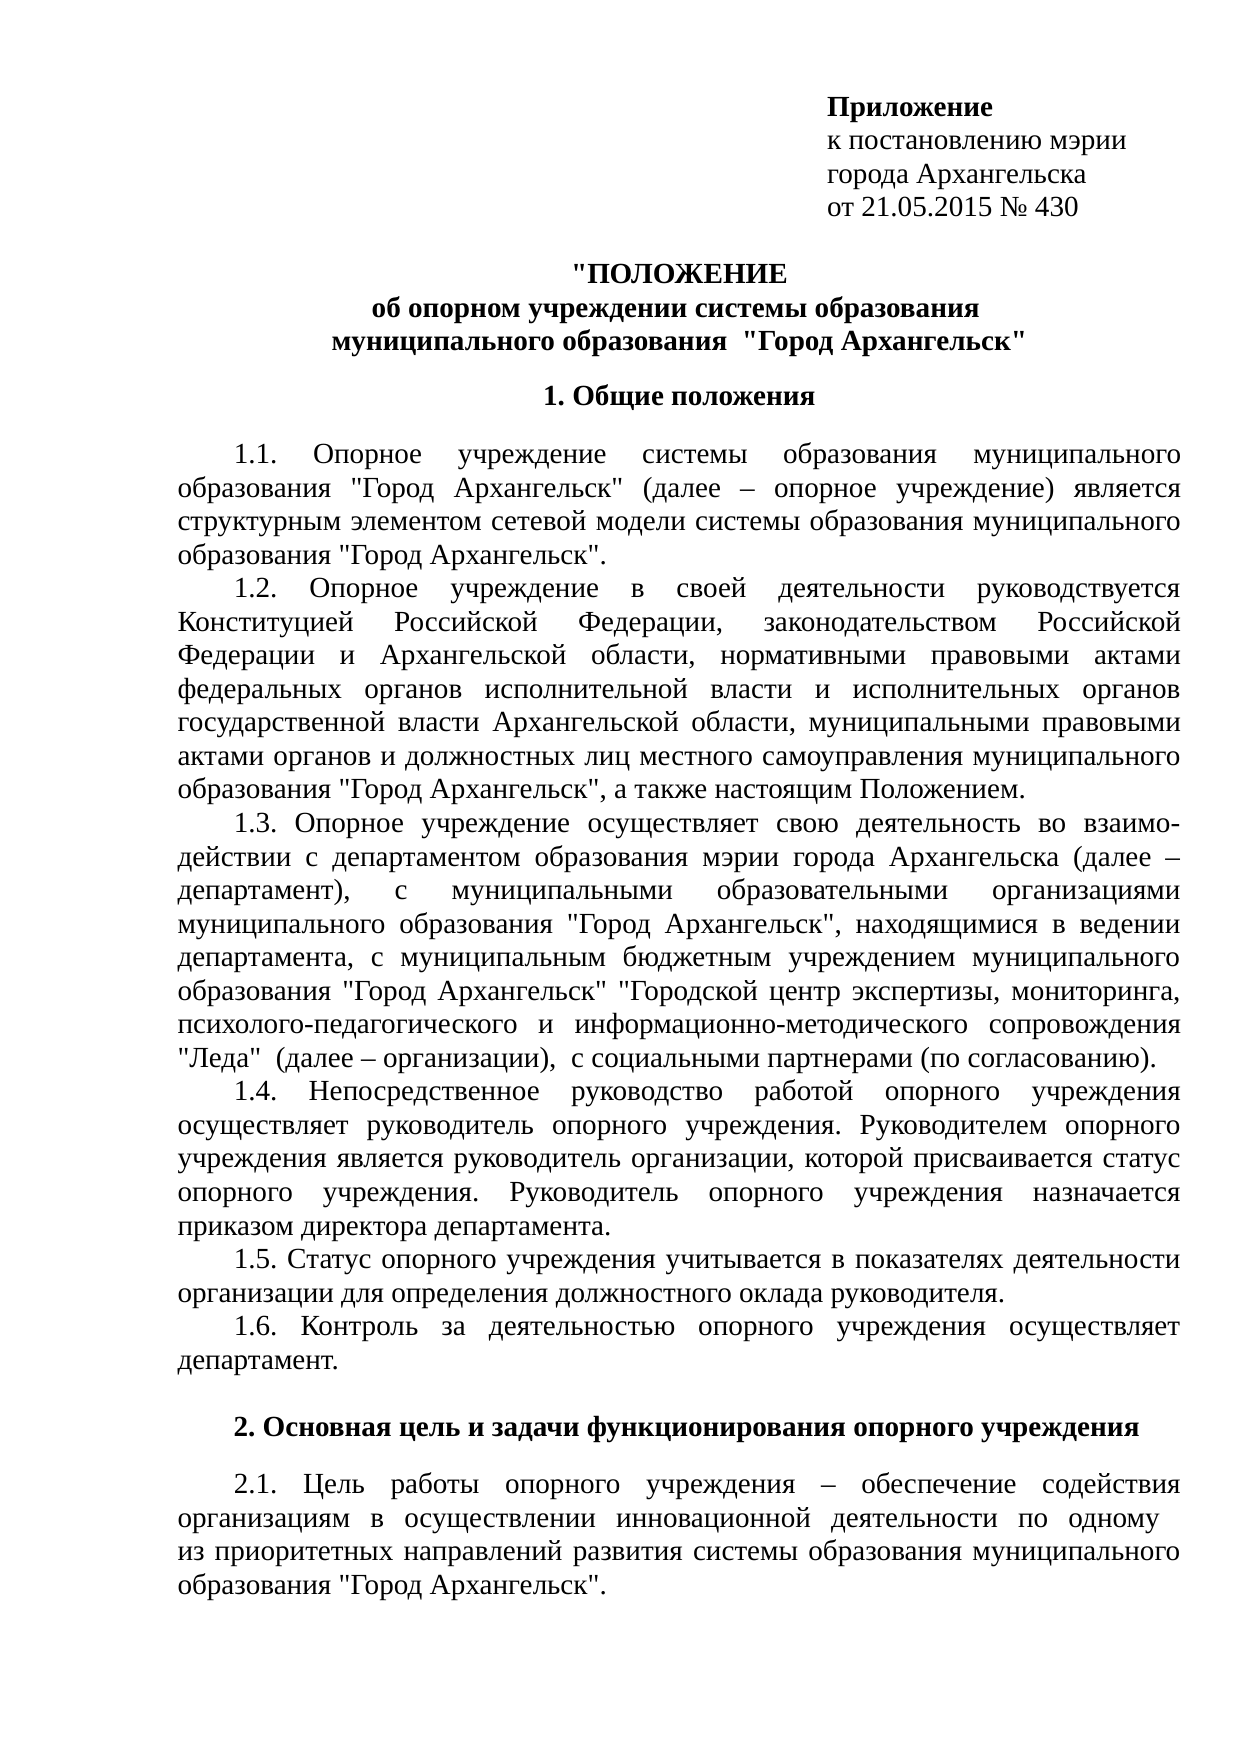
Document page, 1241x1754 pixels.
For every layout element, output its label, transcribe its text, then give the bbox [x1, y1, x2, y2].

text 1.2. Опорное учреждение в своей деятельности руководствуется Конституцией Российской Федерации, законодательством Российской Федерации и Архангельской области, нормативными правовыми актами федеральных органов исполнительной власти и исполнительных органов государственной власти Архангельской области, муниципальными правовыми актами органов и должностных лиц местного самоуправления муниципального образования "Город Архангельск", а также настоящим Положением. [177, 570, 1181, 805]
text "ПОЛОЖЕНИЕ [177, 256, 1181, 290]
text города Архангельска [827, 156, 1181, 189]
text 1.6. Контроль за деятельностью опорного учреждения осуществляет департамент. [177, 1308, 1181, 1375]
text об опорном учреждении системы образования муниципального образования "Город Архангельск" [177, 290, 1181, 357]
text 1.4. Непосредственное руководство работой опорного учреждения осуществляет руководитель опорного учреждения. Руководителем опорного учреждения является руководитель организации, которой присваивается статус опорного учреждения. Руководитель опорного учреждения назначается приказом директора департамента. [177, 1073, 1181, 1241]
text 1.3. Опорное учреждение осуществляет свою деятельность во взаимо-действии с департаментом образования мэрии города Архангельска (далее – департамент), с муниципальными образовательными организациями муниципального образования "Город Архангельск", находящимися в ведении департамента, с муниципальным бюджетным учреждением муниципального образования "Город Архангельск" "Городской центр экспертизы, мониторинга, психолого-педагогического и информационно-методического сопровождения "Леда" (далее – организации), с социальными партнерами (по согласованию). [177, 805, 1181, 1073]
text 1.1. Опорное учреждение системы образования муниципального образования "Город Архангельск" (далее – опорное учреждение) является структурным элементом сетевой модели системы образования муниципального образования "Город Архангельск". [177, 436, 1181, 570]
text 2.1. Цель работы опорного учреждения – обеспечение содействия организациям в осуществлении инновационной деятельности по одному из приоритетных направлений развития системы образования муниципального образования "Город Архангельск". [177, 1466, 1181, 1601]
text от 21.05.2015 № 430 [827, 189, 1181, 223]
text к постановлению мэрии [827, 122, 1181, 156]
text Приложение [827, 89, 1181, 122]
text 2. Основная цель и задачи функционирования опорного учреждения [177, 1409, 1181, 1442]
text 1. Общие положения [177, 378, 1181, 412]
text 1.5. Статус опорного учреждения учитывается в показателях деятельности организации для определения должностного оклада руководителя. [177, 1241, 1181, 1308]
